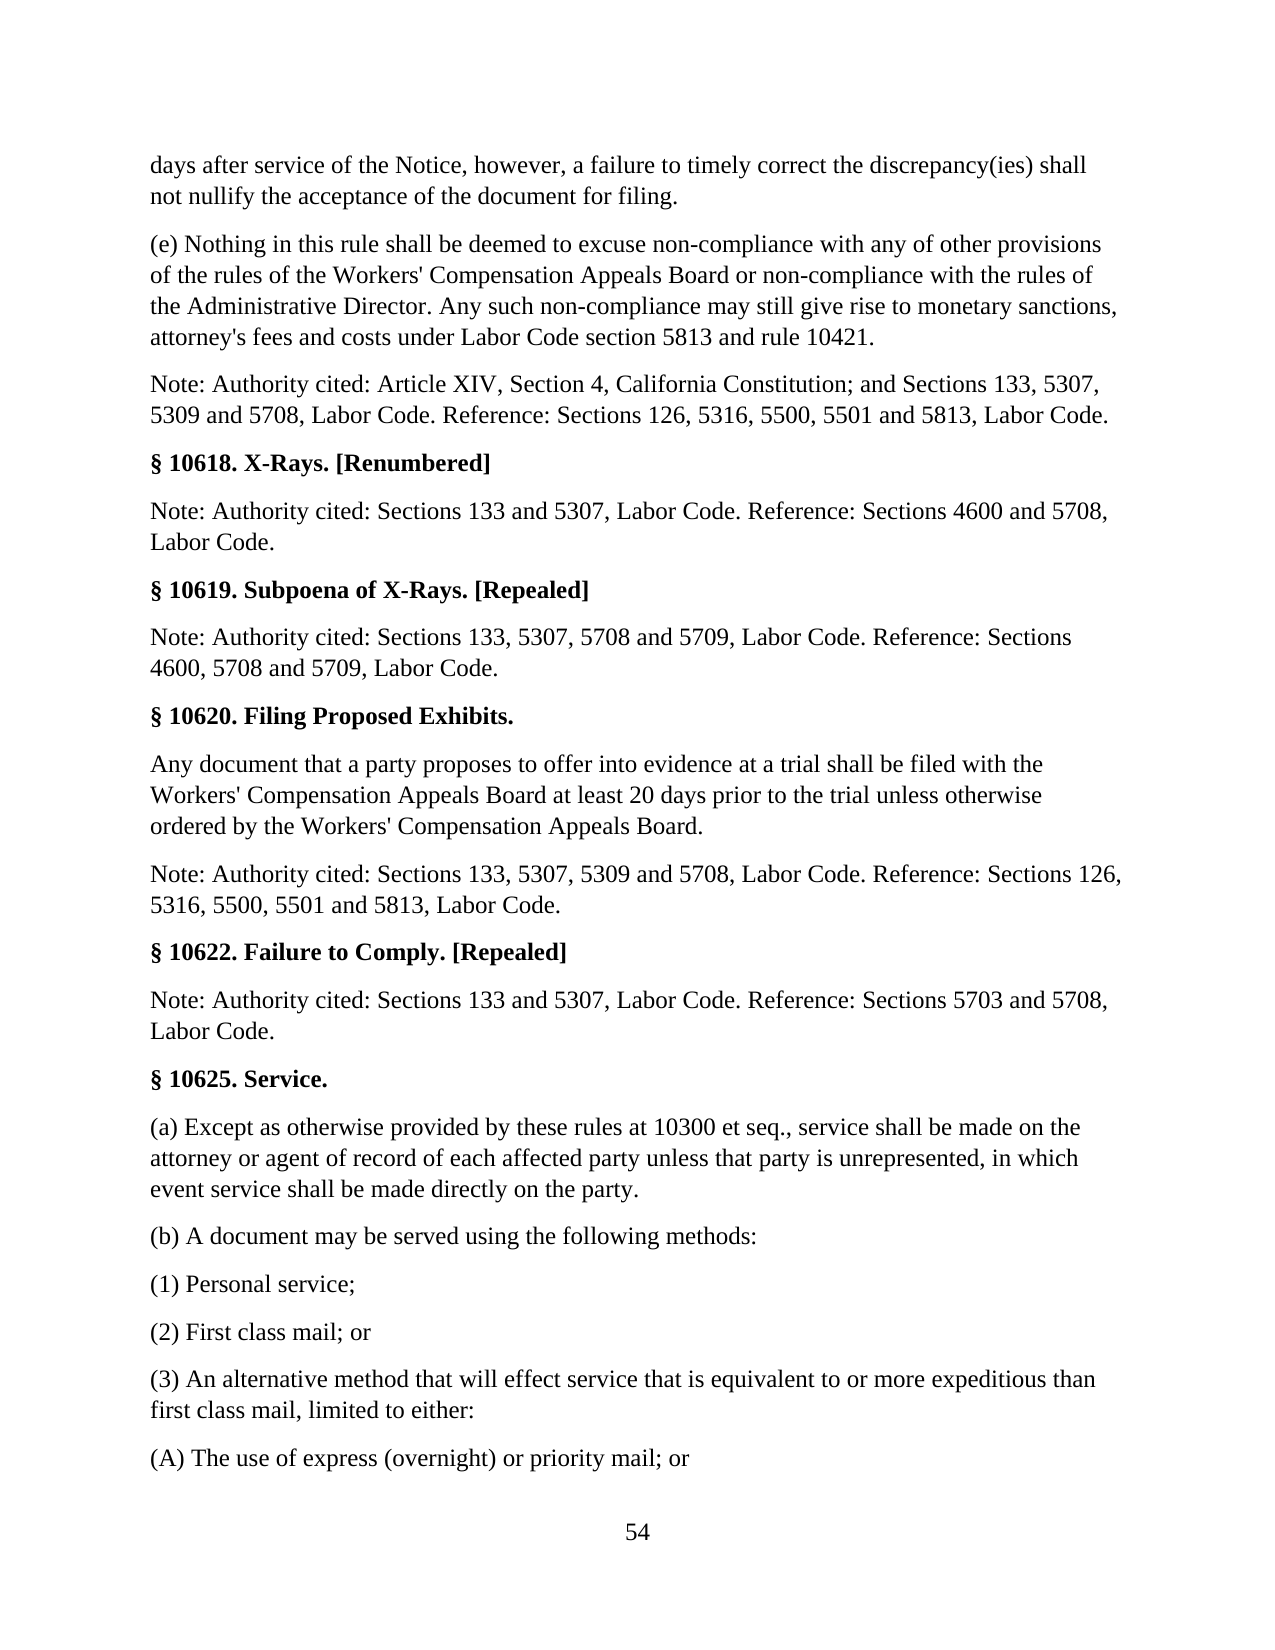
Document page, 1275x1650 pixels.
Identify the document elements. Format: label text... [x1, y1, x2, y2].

subtitle § 10622. Failure to Comply. [Repealed] [150, 937, 1125, 966]
subtitle § 10625. Service. [150, 1064, 1125, 1093]
text (a) Except as otherwise provided by these rules at 10300 et seq., service shall be made on the attorney or agent of record of each affected party unless that party is unrepresented, in which event service shall be made directly on the party. [150, 1112, 1125, 1202]
text (e) Nothing in this rule shall be deemed to excuse non-compliance with any of other provisions of the rules of the Workers' Compensation Appeals Board or non-compliance with the rules of the Administrative Director. Any such non-compliance may still give rise to monetary sanctions, attorney's fees and costs under Labor Code section 5813 and rule 10421. [150, 229, 1125, 351]
text (1) Personal service; [150, 1269, 1125, 1298]
text Any document that a party proposes to offer into evidence at a trial shall be filed with the Workers' Compensation Appeals Board at least 20 days prior to the trial unless otherwise ordered by the Workers' Compensation Appeals Board. [150, 749, 1125, 840]
text (b) A document may be served using the following methods: [150, 1221, 1125, 1250]
subtitle § 10620. Filing Proposed Exhibits. [150, 701, 1125, 730]
text (3) An alternative method that will effect service that is equivalent to or more expeditious than first class mail, limited to either: [150, 1364, 1125, 1424]
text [150, 150, 1125, 210]
text Note: Authority cited: Sections 133 and 5307, Labor Code. Reference: Sections 4600 and 5708, Labor Code. [150, 496, 1125, 556]
text (A) The use of express (overnight) or priority mail; or [150, 1443, 1125, 1472]
text Note: Authority cited: Sections 133, 5307, 5708 and 5709, Labor Code. Reference: Sections 4600, 5708 and 5709, Labor Code. [150, 622, 1125, 682]
text (2) First class mail; or [150, 1317, 1125, 1346]
text Note: Authority cited: Sections 133 and 5307, Labor Code. Reference: Sections 5703 and 5708, Labor Code. [150, 985, 1125, 1045]
text Note: Authority cited: Sections 133, 5307, 5309 and 5708, Labor Code. Reference: Sections 126, 5316, 5500, 5501 and 5813, Labor Code. [150, 859, 1125, 918]
subtitle § 10618. X-Rays. [Renumbered] [150, 448, 1125, 477]
subtitle § 10619. Subpoena of X-Rays. [Repealed] [150, 575, 1125, 603]
text Note: Authority cited: Article XIV, Section 4, California Constitution; and Sections 133, 5307, 5309 and 5708, Labor Code. Reference: Sections 126, 5316, 5500, 5501 and 5813, Labor Code. [150, 369, 1125, 429]
